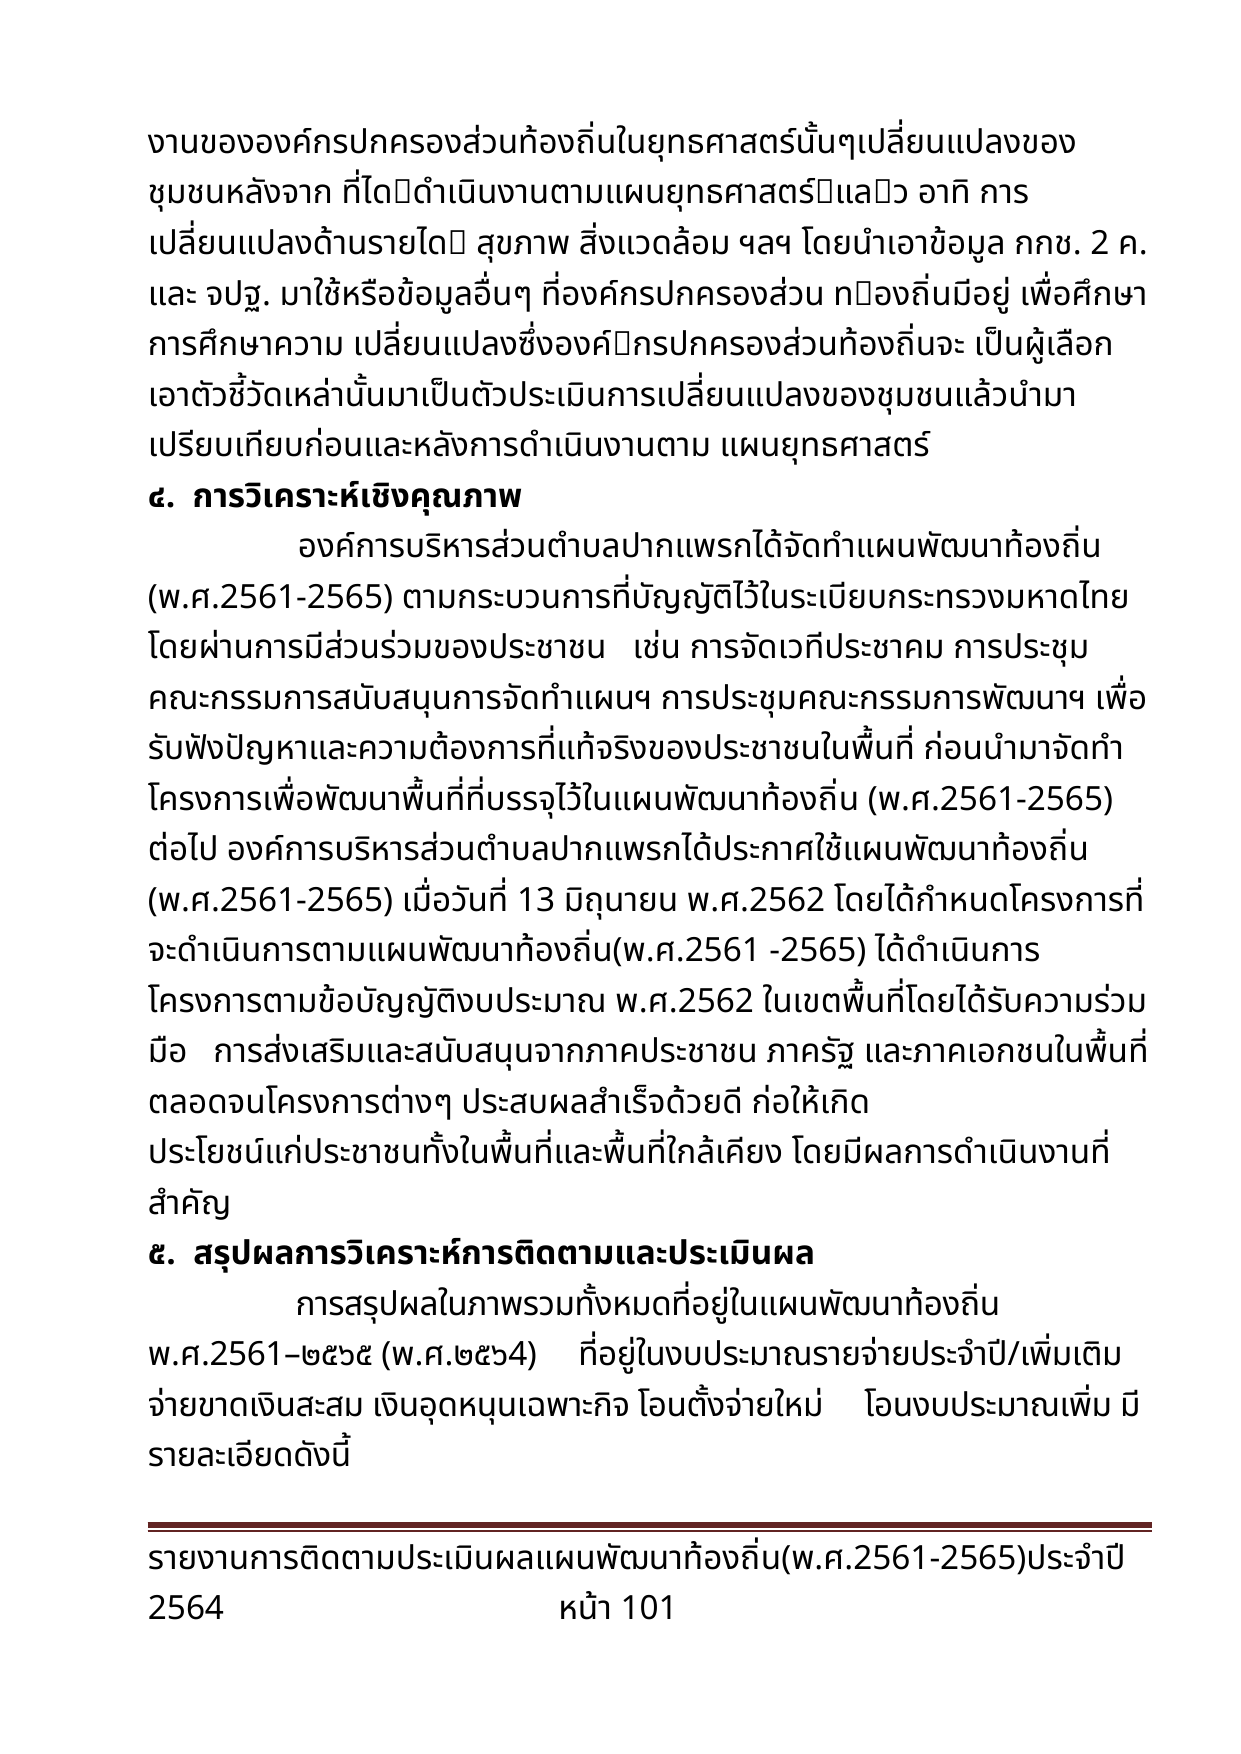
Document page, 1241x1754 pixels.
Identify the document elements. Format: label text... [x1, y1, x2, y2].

text ๕. สรุปผลการวิเคราะห์การติดตามและประเมินผล [148, 1229, 1152, 1280]
text ประโยชน์แก่ประชาชนทั้งในพื้นที่และพื้นที่ใกล้เคียง โดยมีผลการดำเนินงานที่สำคัญ [148, 1128, 1152, 1229]
text ๔. การวิเคราะห์เชิงคุณภาพ [148, 471, 1152, 522]
text การสรุปผลในภาพรวมทั้งหมดที่อยู่ในแผนพัฒนาท้องถิ่น พ.ศ.2561–๒๕๖๕ (พ.ศ.๒๕๖4) ที่อยู่ในงบประมาณรายจ่ายประจำปี/เพิ่มเติม จ่ายขาดเงินสะสม เงินอุดหนุนเฉพาะกิจ โอนตั้งจ่ายใหม่ โอนงบประมาณเพิ่ม มีรายละเอียดดังนี้ [148, 1280, 1152, 1482]
text องค์การบริหารส่วนตำบลปากแพรกได้จัดทำแผนพัฒนาท้องถิ่น (พ.ศ.2561-2565) ตามกระบวนการที่บัญญัติไว้ในระเบียบกระทรวงมหาดไทย โดยผ่านการมีส่วนร่วมของประชาชน เช่น การจัดเวทีประชาคม การประชุมคณะกรรมการสนับสนุนการจัดทำแผนฯ การประชุมคณะกรรมการพัฒนาฯ เพื่อรับฟังปัญหาและความต้องการที่แท้จริงของประชาชนในพื้นที่ ก่อนนำมาจัดทำโครงการเพื่อพัฒนาพื้นที่ที่บรรจุไว้ในแผนพัฒนาท้องถิ่น (พ.ศ.2561-2565) ต่อไป องค์การบริหารส่วนตำบลปากแพรกได้ประกาศใช้แผนพัฒนาท้องถิ่น (พ.ศ.2561-2565) เมื่อวันที่ 13 มิถุนายน พ.ศ.2562 โดยได้กำหนดโครงการที่จะดำเนินการตามแผนพัฒนาท้องถิ่น(พ.ศ.2561 -2565) ได้ดำเนินการโครงการตามข้อบัญญัติงบประมาณ พ.ศ.2562 ในเขตพื้นที่โดยได้รับความร่วมมือ การส่งเสริมและสนับสนุนจากภาคประชาชน ภาครัฐ และภาคเอกชนในพื้นที่ตลอดจนโครงการต่างๆ ประสบผลสำเร็จด้วยดี ก่อให้เกิด [148, 522, 1152, 1128]
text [148, 118, 1152, 471]
